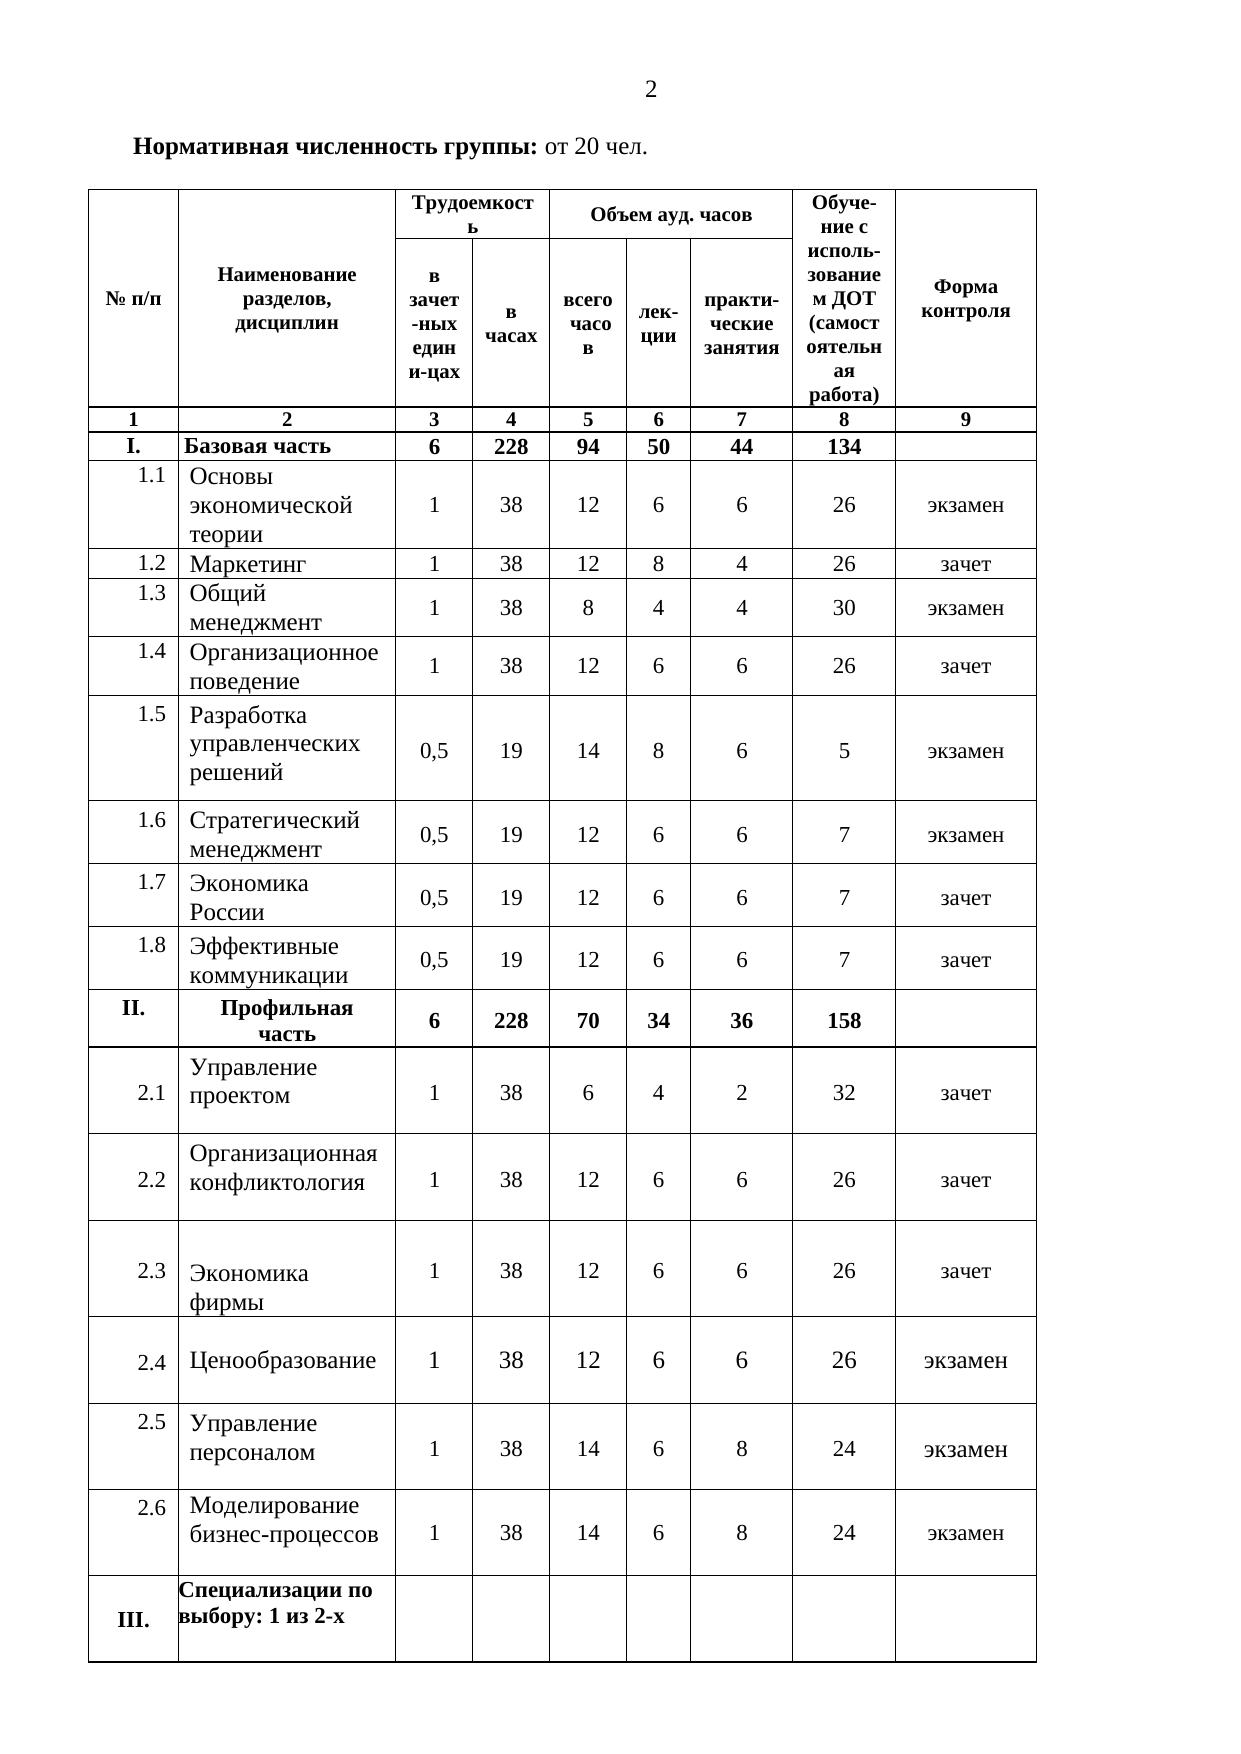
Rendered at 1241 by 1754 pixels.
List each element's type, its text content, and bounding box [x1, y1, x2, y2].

table_cell 6 [691, 1221, 792, 1316]
table_cell [89, 696, 178, 800]
table_cell 70 [550, 990, 626, 1046]
table_header № п/п [89, 190, 178, 406]
table_cell 34 [627, 990, 690, 1046]
table_cell Специализации по выбору: 1 из 2-х [179, 1576, 395, 1661]
table_cell 26 [793, 637, 895, 694]
table_cell 38 [473, 1490, 549, 1575]
table_cell экзамен [896, 579, 1036, 636]
table_cell 38 [473, 549, 549, 577]
table_cell в часах [473, 239, 549, 406]
table_cell 1 [396, 461, 472, 548]
table_cell зачет [896, 1048, 1036, 1133]
table_cell 38 [473, 461, 549, 548]
table_header Трудоемкость [396, 190, 549, 238]
table_cell 24 [793, 1404, 895, 1489]
table_cell [89, 1134, 178, 1220]
table_cell 3 [396, 408, 472, 431]
table_header Наименование разделов, дисциплин [179, 190, 395, 406]
table_cell 4 [691, 579, 792, 636]
table_cell 8 [691, 1490, 792, 1575]
table_cell [896, 990, 1036, 1046]
table_cell 38 [473, 1134, 549, 1220]
table_cell Эффективные коммуникации [179, 927, 395, 988]
table_cell 12 [550, 1221, 626, 1316]
table_cell [89, 549, 178, 577]
table_cell [89, 637, 178, 694]
table_cell Основы экономической теории [179, 461, 395, 548]
table_cell 6 [550, 1048, 626, 1133]
table_cell Экономика России [179, 864, 395, 926]
table_cell 12 [550, 927, 626, 988]
table_cell Маркетинг [179, 549, 395, 577]
table_cell [89, 1404, 178, 1489]
table_cell 6 [691, 1134, 792, 1220]
table_cell Общий менеджмент [179, 579, 395, 636]
table_cell 8 [550, 579, 626, 636]
table_cell [89, 1490, 178, 1575]
table_cell 38 [473, 1048, 549, 1133]
table_cell 6 [627, 1404, 690, 1489]
table_cell 6 [627, 1490, 690, 1575]
table_cell 1 [396, 1048, 472, 1133]
table_cell 2 [691, 1048, 792, 1133]
table_cell 6 [627, 801, 690, 863]
table_cell 1 [396, 637, 472, 694]
table_cell 0,5 [396, 696, 472, 800]
table_cell 19 [473, 696, 549, 800]
table_cell Экономика фирмы [179, 1221, 395, 1316]
table_cell [550, 1576, 626, 1661]
table_cell 94 [550, 433, 626, 460]
table_cell Организационное поведение [179, 637, 395, 694]
table_cell 6 [691, 637, 792, 694]
table_cell 14 [550, 1404, 626, 1489]
table_cell [89, 579, 178, 636]
table_cell 12 [550, 637, 626, 694]
table_cell [89, 1317, 178, 1403]
table_cell [89, 927, 178, 988]
table_cell зачет [896, 637, 1036, 694]
table_cell 38 [473, 579, 549, 636]
table_cell 0,5 [396, 801, 472, 863]
table_cell 12 [550, 1134, 626, 1220]
table_cell 6 [627, 1317, 690, 1403]
table_header Обуче-ние с исполь-зованием ДОТ (самостоятельная работа) [793, 190, 895, 406]
table_cell 6 [627, 1221, 690, 1316]
table_cell экзамен [896, 696, 1036, 800]
table_cell 0,5 [396, 864, 472, 926]
table_cell 6 [691, 927, 792, 988]
table_cell 6 [691, 461, 792, 548]
table_cell Стратегический менеджмент [179, 801, 395, 863]
table_cell 12 [550, 801, 626, 863]
table_cell 6 [691, 801, 792, 863]
table_cell 19 [473, 927, 549, 988]
table_cell 26 [793, 461, 895, 548]
table_cell [896, 433, 1036, 460]
table_cell 0,5 [396, 927, 472, 988]
table_cell 26 [793, 1134, 895, 1220]
table_cell 8 [793, 408, 895, 431]
table_cell 1 [396, 1490, 472, 1575]
table_cell 6 [627, 461, 690, 548]
table_cell 5 [793, 696, 895, 800]
table_cell 7 [793, 927, 895, 988]
table_cell 7 [691, 408, 792, 431]
table_cell 1 [89, 408, 178, 431]
table_header Объем ауд. часов [550, 190, 792, 238]
table_cell Разработка управленческих решений [179, 696, 395, 800]
table_cell практи-ческие занятия [691, 239, 792, 406]
table_cell лек- ции [627, 239, 690, 406]
table_cell 19 [473, 864, 549, 926]
table_cell 26 [793, 1221, 895, 1316]
table_cell III. [89, 1576, 178, 1661]
table_cell 38 [473, 1404, 549, 1489]
table_cell 6 [691, 864, 792, 926]
table_cell 1 [396, 1134, 472, 1220]
table_cell в зачет-ных едини-цах [396, 239, 472, 406]
table_cell 6 [627, 864, 690, 926]
table_cell Управление проектом [179, 1048, 395, 1133]
table_cell 1 [396, 1317, 472, 1403]
table_cell 8 [627, 549, 690, 577]
table_cell 228 [473, 990, 549, 1046]
table_cell 134 [793, 433, 895, 460]
table_cell 12 [550, 461, 626, 548]
table_cell 8 [627, 696, 690, 800]
table_cell 5 [550, 408, 626, 431]
table_cell 6 [691, 696, 792, 800]
table_cell [896, 1576, 1036, 1661]
text Нормативная численность группы: от 20 чел. [133, 131, 1125, 160]
table_cell [89, 1221, 178, 1316]
table_cell 1 [396, 579, 472, 636]
table_cell экзамен [896, 801, 1036, 863]
table_cell 38 [473, 637, 549, 694]
table_cell [89, 461, 178, 548]
table_cell [793, 1576, 895, 1661]
table_cell 158 [793, 990, 895, 1046]
table_cell 36 [691, 990, 792, 1046]
table_cell 14 [550, 1490, 626, 1575]
table_cell 6 [627, 408, 690, 431]
table_cell 6 [691, 1317, 792, 1403]
table_cell 12 [550, 864, 626, 926]
table_cell 12 [550, 1317, 626, 1403]
table_cell [691, 1576, 792, 1661]
table_cell Базовая часть [179, 433, 395, 460]
table_cell 30 [793, 579, 895, 636]
table_cell 38 [473, 1317, 549, 1403]
table_cell [89, 1048, 178, 1133]
table_cell I. [89, 433, 178, 460]
table_cell 1 [396, 1404, 472, 1489]
table_cell Моделирование бизнес-процессов [179, 1490, 395, 1575]
table_cell 7 [793, 864, 895, 926]
table_cell экзамен [896, 1404, 1036, 1489]
table_cell 4 [627, 579, 690, 636]
table_cell экзамен [896, 461, 1036, 548]
table_cell 38 [473, 1221, 549, 1316]
table_cell 50 [627, 433, 690, 460]
table_cell 24 [793, 1490, 895, 1575]
table_cell Организационная конфликтология [179, 1134, 395, 1220]
table_cell 4 [473, 408, 549, 431]
table_cell 228 [473, 433, 549, 460]
table_cell II. [89, 990, 178, 1046]
table_cell 12 [550, 549, 626, 577]
table_cell 7 [793, 801, 895, 863]
table_cell [89, 801, 178, 863]
table_cell [627, 1576, 690, 1661]
table_cell 6 [396, 990, 472, 1046]
table_cell [396, 1576, 472, 1661]
table_cell 6 [627, 637, 690, 694]
table_cell зачет [896, 549, 1036, 577]
table_cell экзамен [896, 1317, 1036, 1403]
table_cell Управление персоналом [179, 1404, 395, 1489]
table_cell 4 [691, 549, 792, 577]
table_cell 19 [473, 801, 549, 863]
table_cell 14 [550, 696, 626, 800]
table_cell 1 [396, 1221, 472, 1316]
table_cell 1 [396, 549, 472, 577]
table_cell всего часов [550, 239, 626, 406]
table_cell 32 [793, 1048, 895, 1133]
table_cell 6 [627, 927, 690, 988]
table_cell [89, 864, 178, 926]
table_cell зачет [896, 1221, 1036, 1316]
table_cell 44 [691, 433, 792, 460]
table_cell 6 [627, 1134, 690, 1220]
table_cell [473, 1576, 549, 1661]
table_cell зачет [896, 864, 1036, 926]
table_header Форма контроля [896, 190, 1036, 406]
table_cell 26 [793, 549, 895, 577]
table_cell экзамен [896, 1490, 1036, 1575]
table_cell зачет [896, 927, 1036, 988]
table_cell 2 [179, 408, 395, 431]
table_cell 4 [627, 1048, 690, 1133]
table_cell 6 [396, 433, 472, 460]
table_cell 8 [691, 1404, 792, 1489]
table_cell 26 [793, 1317, 895, 1403]
table_cell Профильная часть [179, 990, 395, 1046]
table_cell Ценообразование [179, 1317, 395, 1403]
table_cell зачет [896, 1134, 1036, 1220]
table_cell 9 [896, 408, 1036, 431]
